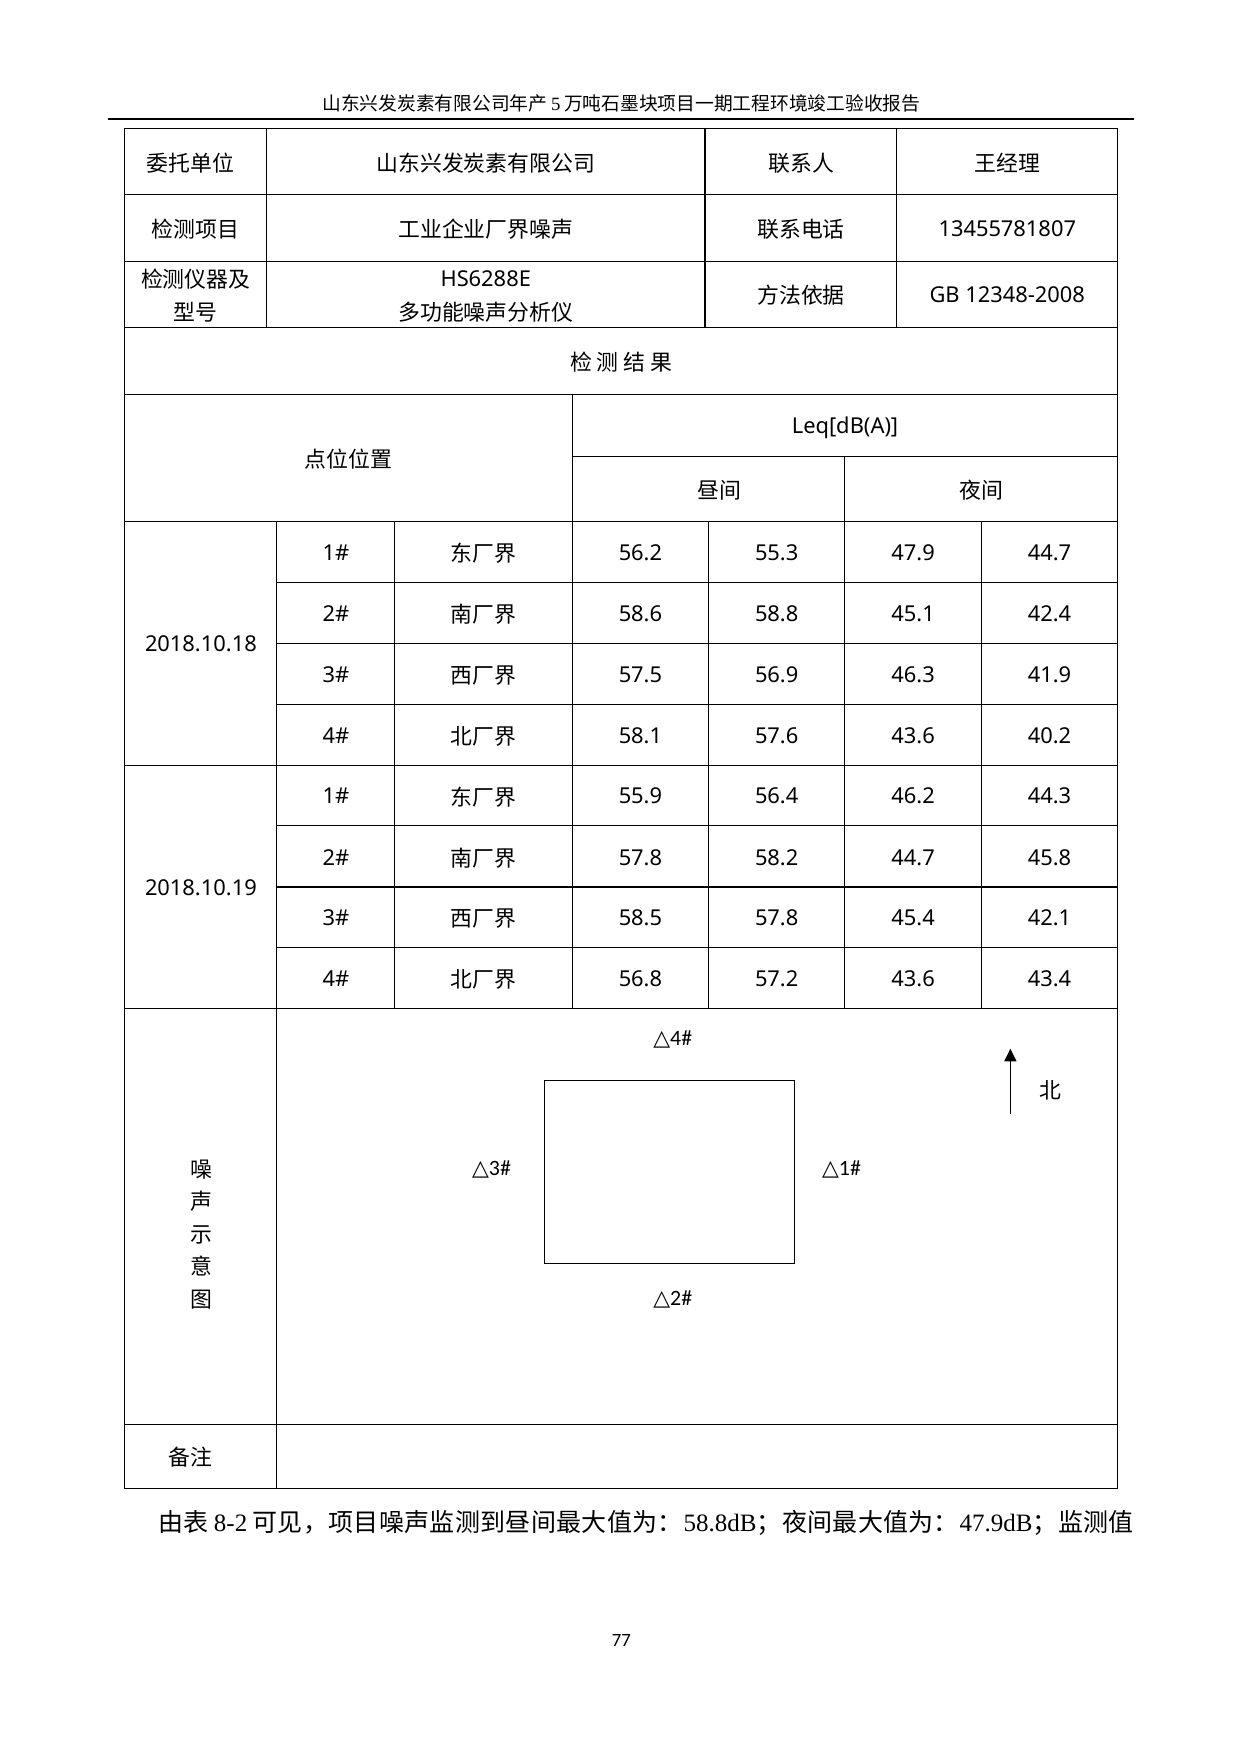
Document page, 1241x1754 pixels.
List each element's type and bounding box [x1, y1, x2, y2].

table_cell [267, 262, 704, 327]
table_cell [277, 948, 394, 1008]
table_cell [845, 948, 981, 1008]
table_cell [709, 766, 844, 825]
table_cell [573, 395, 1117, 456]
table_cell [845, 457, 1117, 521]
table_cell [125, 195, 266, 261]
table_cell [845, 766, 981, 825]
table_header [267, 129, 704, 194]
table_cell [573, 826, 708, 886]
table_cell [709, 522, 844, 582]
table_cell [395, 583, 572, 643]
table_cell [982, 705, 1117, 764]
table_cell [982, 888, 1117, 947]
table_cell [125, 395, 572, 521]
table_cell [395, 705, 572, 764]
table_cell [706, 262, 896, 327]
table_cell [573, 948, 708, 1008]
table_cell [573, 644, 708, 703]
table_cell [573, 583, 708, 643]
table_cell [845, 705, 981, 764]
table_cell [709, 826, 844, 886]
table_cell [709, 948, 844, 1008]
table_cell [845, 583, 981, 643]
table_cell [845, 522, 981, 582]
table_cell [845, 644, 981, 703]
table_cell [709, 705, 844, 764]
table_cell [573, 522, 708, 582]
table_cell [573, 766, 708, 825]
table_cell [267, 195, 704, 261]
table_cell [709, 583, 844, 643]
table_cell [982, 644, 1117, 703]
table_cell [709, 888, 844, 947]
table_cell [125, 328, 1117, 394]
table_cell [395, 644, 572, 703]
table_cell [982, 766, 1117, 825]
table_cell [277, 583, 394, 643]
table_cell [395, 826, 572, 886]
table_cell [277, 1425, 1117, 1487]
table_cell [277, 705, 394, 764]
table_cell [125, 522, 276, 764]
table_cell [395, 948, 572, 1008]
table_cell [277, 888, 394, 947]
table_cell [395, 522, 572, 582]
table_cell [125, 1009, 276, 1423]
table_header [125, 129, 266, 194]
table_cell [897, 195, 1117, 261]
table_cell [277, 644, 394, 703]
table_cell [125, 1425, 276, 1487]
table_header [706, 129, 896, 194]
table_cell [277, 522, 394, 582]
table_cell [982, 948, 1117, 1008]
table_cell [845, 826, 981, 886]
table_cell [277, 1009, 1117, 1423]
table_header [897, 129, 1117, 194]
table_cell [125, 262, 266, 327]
text [108, 1488, 1134, 1553]
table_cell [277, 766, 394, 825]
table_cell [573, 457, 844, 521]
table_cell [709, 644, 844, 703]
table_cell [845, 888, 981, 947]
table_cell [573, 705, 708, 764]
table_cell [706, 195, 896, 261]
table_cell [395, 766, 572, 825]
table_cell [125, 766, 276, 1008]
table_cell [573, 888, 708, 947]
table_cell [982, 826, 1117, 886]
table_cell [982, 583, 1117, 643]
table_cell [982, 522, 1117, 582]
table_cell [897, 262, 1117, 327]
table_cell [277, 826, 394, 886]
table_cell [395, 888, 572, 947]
